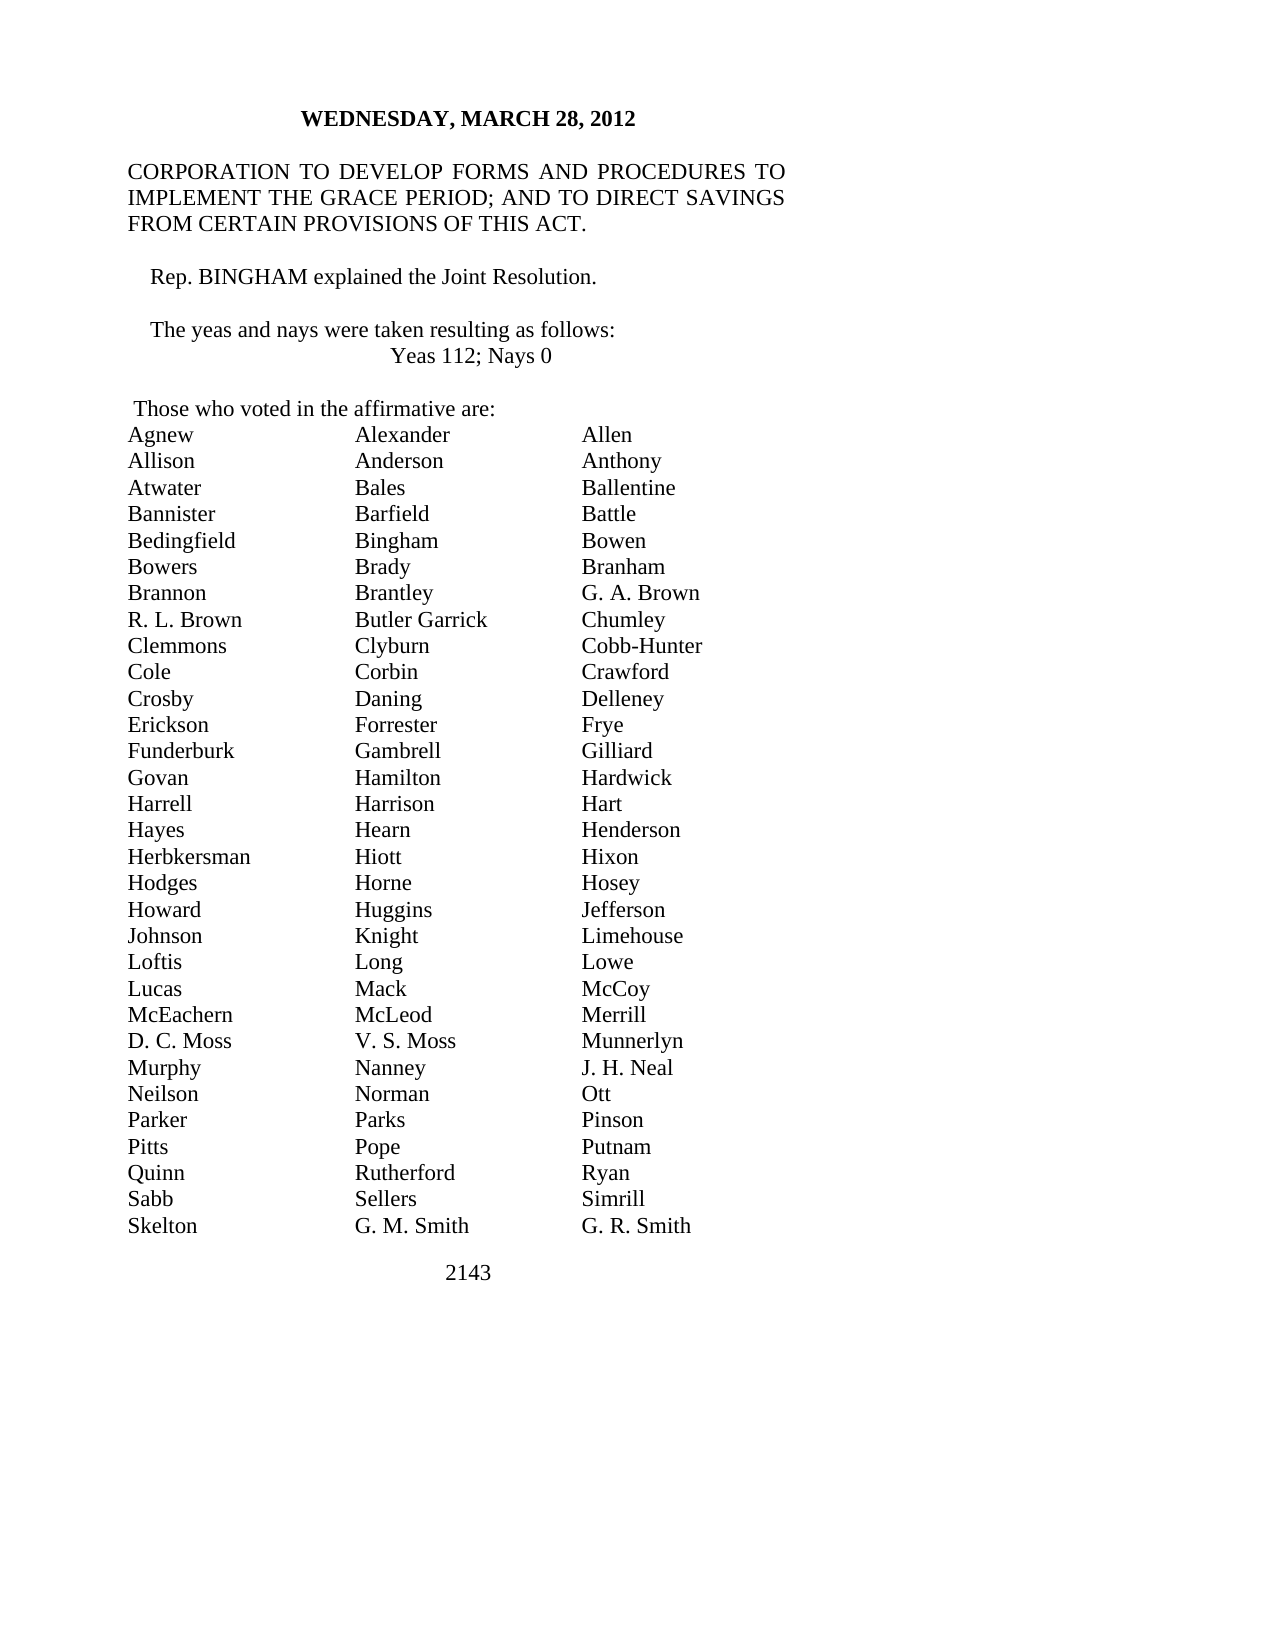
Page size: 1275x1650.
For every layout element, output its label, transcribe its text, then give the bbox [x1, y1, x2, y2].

table_cell Hamilton [343, 764, 570, 790]
table_cell Delleney [570, 685, 797, 711]
table_cell Brady [343, 553, 570, 579]
table_cell R. L. Brown [116, 606, 343, 632]
table_cell V. S. Moss [343, 1028, 570, 1054]
table_cell Ballentine [570, 474, 797, 500]
table_cell Clemmons [116, 632, 343, 658]
table_cell Allison [116, 448, 343, 474]
table_cell Bannister [116, 500, 343, 527]
table_cell Bowers [116, 553, 343, 579]
table_cell Anderson [343, 448, 570, 474]
text Those who voted in the affirmative are: [127, 395, 786, 421]
text The yeas and nays were taken resulting as follows: [127, 316, 786, 342]
table_cell Parks [343, 1106, 570, 1133]
table_cell Clyburn [343, 632, 570, 658]
table_cell Munnerlyn [570, 1028, 797, 1054]
table_cell Hosey [570, 869, 797, 896]
table_cell Pitts [116, 1133, 343, 1159]
table_cell Hardwick [570, 764, 797, 790]
table_cell Howard [116, 896, 343, 922]
table_cell Gilliard [570, 738, 797, 764]
table_cell Jefferson [570, 896, 797, 922]
table_cell Hart [570, 790, 797, 817]
table_cell Sellers [343, 1186, 570, 1212]
table_cell Putnam [570, 1133, 797, 1159]
table_cell Forrester [343, 711, 570, 737]
table_cell Simrill [570, 1186, 797, 1212]
table_cell Brantley [343, 579, 570, 606]
table_cell Pope [343, 1133, 570, 1159]
table_cell Horne [343, 869, 570, 896]
table_cell Sabb [116, 1186, 343, 1212]
table_cell Loftis [116, 948, 343, 975]
table_cell Harrell [116, 790, 343, 817]
table_cell Gambrell [343, 738, 570, 764]
table_header Alexander [343, 421, 570, 448]
table_cell Herbkersman [116, 843, 343, 869]
table_cell Atwater [116, 474, 343, 500]
table_cell Bowen [570, 527, 797, 553]
table_cell Pinson [570, 1106, 797, 1133]
table_cell Cole [116, 659, 343, 685]
table_cell Harrison [343, 790, 570, 817]
text Rep. BINGHAM explained the Joint Resolution. [127, 263, 786, 289]
table_cell McLeod [343, 1001, 570, 1027]
table_cell Bedingfield [116, 527, 343, 553]
table_cell Hiott [343, 843, 570, 869]
table_cell Skelton [116, 1212, 343, 1238]
table_cell G. M. Smith [343, 1212, 570, 1238]
table_cell Cobb-Hunter [570, 632, 797, 658]
table_cell Ott [570, 1080, 797, 1106]
table_cell Frye [570, 711, 797, 737]
table_cell Hodges [116, 869, 343, 896]
table_cell Hixon [570, 843, 797, 869]
table_cell Limehouse [570, 922, 797, 948]
table_cell Hayes [116, 817, 343, 843]
table_cell Rutherford [343, 1159, 570, 1186]
table_cell Merrill [570, 1001, 797, 1027]
table_cell Govan [116, 764, 343, 790]
table_cell McCoy [570, 975, 797, 1001]
table_cell Norman [343, 1080, 570, 1106]
table_cell Daning [343, 685, 570, 711]
table_cell Butler Garrick [343, 606, 570, 632]
table_cell Ryan [570, 1159, 797, 1186]
table_cell Crosby [116, 685, 343, 711]
table_cell Hearn [343, 817, 570, 843]
table_cell Corbin [343, 659, 570, 685]
table_header Agnew [116, 421, 343, 448]
table_cell Crawford [570, 659, 797, 685]
text Yeas 112; Nays 0 [127, 342, 786, 368]
table_cell Mack [343, 975, 570, 1001]
table_cell Bingham [343, 527, 570, 553]
table_cell Neilson [116, 1080, 343, 1106]
table_cell Quinn [116, 1159, 343, 1186]
table_cell Anthony [570, 448, 797, 474]
table_cell Brannon [116, 579, 343, 606]
table_cell G. A. Brown [570, 579, 797, 606]
table_cell Lucas [116, 975, 343, 1001]
table_cell G. R. Smith [570, 1212, 797, 1238]
table_header Allen [570, 421, 797, 448]
table_cell Henderson [570, 817, 797, 843]
table_cell Long [343, 948, 570, 975]
table_cell D. C. Moss [116, 1028, 343, 1054]
table_cell Erickson [116, 711, 343, 737]
table_cell Lowe [570, 948, 797, 975]
table_cell J. H. Neal [570, 1054, 797, 1080]
table_cell Bales [343, 474, 570, 500]
table_cell Parker [116, 1106, 343, 1133]
table_cell Huggins [343, 896, 570, 922]
table_cell Nanney [343, 1054, 570, 1080]
table_cell Barfield [343, 500, 570, 527]
table_cell Branham [570, 553, 797, 579]
table_cell Johnson [116, 922, 343, 948]
table_cell Battle [570, 500, 797, 527]
table_cell McEachern [116, 1001, 343, 1027]
table_cell Murphy [116, 1054, 343, 1080]
table_cell Chumley [570, 606, 797, 632]
table_cell Knight [343, 922, 570, 948]
table_cell Funderburk [116, 738, 343, 764]
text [127, 158, 786, 237]
